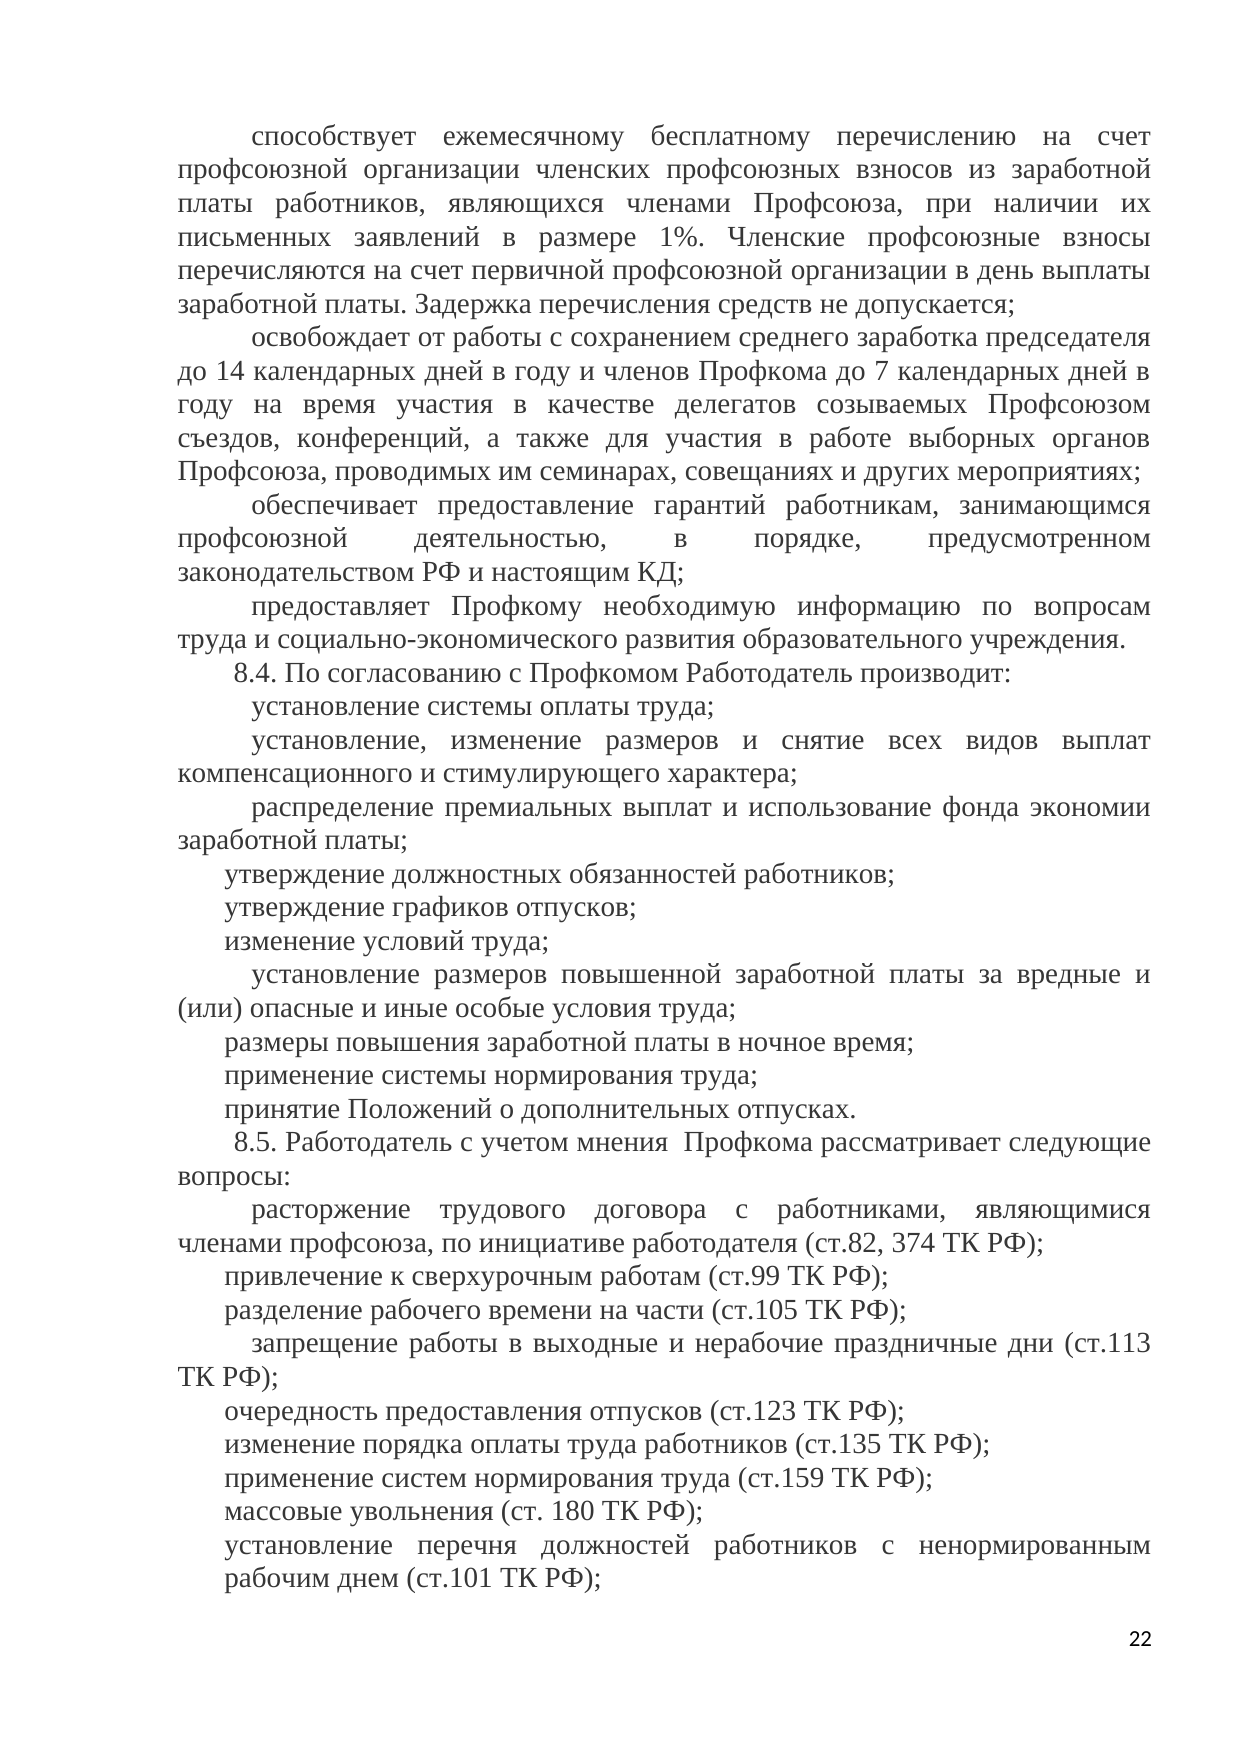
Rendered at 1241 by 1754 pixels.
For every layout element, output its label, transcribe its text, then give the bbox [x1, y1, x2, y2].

text установление перечня должностей работников с ненормированным рабочим днем (ст.101 ТК РФ); [224, 1527, 1152, 1594]
text применение систем нормирования труда (ст.159 ТК РФ); [224, 1460, 1152, 1493]
text 8.4. По согласованию с Профкомом Работодатель производит: [177, 655, 1152, 688]
text обеспечивает предоставление гарантий работникам, занимающимся профсоюзной деятельностью, в порядке, предусмотренном законодательством РФ и настоящим КД; [177, 487, 1152, 588]
text освобождает от работы с сохранением среднего заработка председателя до 14 календарных дней в году и членов Профкома до 7 календарных дней в году на время участия в качестве делегатов созываемых Профсоюзом съездов, конференций, а также для участия в работе выборных органов Профсоюза, проводимых им семинарах, совещаниях и других мероприятиях; [177, 319, 1152, 487]
text очередность предоставления отпусков (ст.123 ТК РФ); [224, 1393, 1152, 1426]
text изменение условий труда; [224, 923, 1152, 957]
text предоставляет Профкому необходимую информацию по вопросам труда и социально-экономического развития образовательного учреждения. [177, 588, 1152, 655]
text утверждение графиков отпусков; [224, 889, 1152, 923]
text расторжение трудового договора с работниками, являющимися членами профсоюза, по инициативе работодателя (ст.82, 374 ТК РФ); [177, 1191, 1152, 1258]
text способствует ежемесячному бесплатному перечислению на счет профсоюзной организации членских профсоюзных взносов из заработной платы работников, являющихся членами Профсоюза, при наличии их письменных заявлений в размере 1%. Членские профсоюзные взносы перечисляются на счет первичной профсоюзной организации в день выплаты заработной платы. Задержка перечисления средств не допускается; [177, 118, 1152, 319]
text массовые увольнения (ст. 180 ТК РФ); [224, 1493, 1152, 1527]
text утверждение должностных обязанностей работников; [224, 856, 1152, 889]
text размеры повышения заработной платы в ночное время; [224, 1024, 1152, 1057]
text применение системы нормирования труда; [224, 1057, 1152, 1091]
text привлечение к сверхурочным работам (ст.99 ТК РФ); [224, 1258, 1152, 1292]
text разделение рабочего времени на части (ст.105 ТК РФ); [224, 1292, 1152, 1326]
text 8.5. Работодатель с учетом мнения Профкома рассматривает следующие вопросы: [177, 1124, 1152, 1191]
text запрещение работы в выходные и нерабочие праздничные дни (ст.113 ТК РФ); [177, 1326, 1152, 1393]
text принятие Положений о дополнительных отпусках. [224, 1091, 1152, 1124]
text установление размеров повышенной заработной платы за вредные и (или) опасные и иные особые условия труда; [177, 957, 1152, 1024]
text изменение порядка оплаты труда работников (ст.135 ТК РФ); [224, 1426, 1152, 1460]
text установление системы оплаты труда; [177, 688, 1152, 722]
text распределение премиальных выплат и использование фонда экономии заработной платы; [177, 789, 1152, 856]
text установление, изменение размеров и снятие всех видов выплат компенсационного и стимулирующего характера; [177, 722, 1152, 789]
